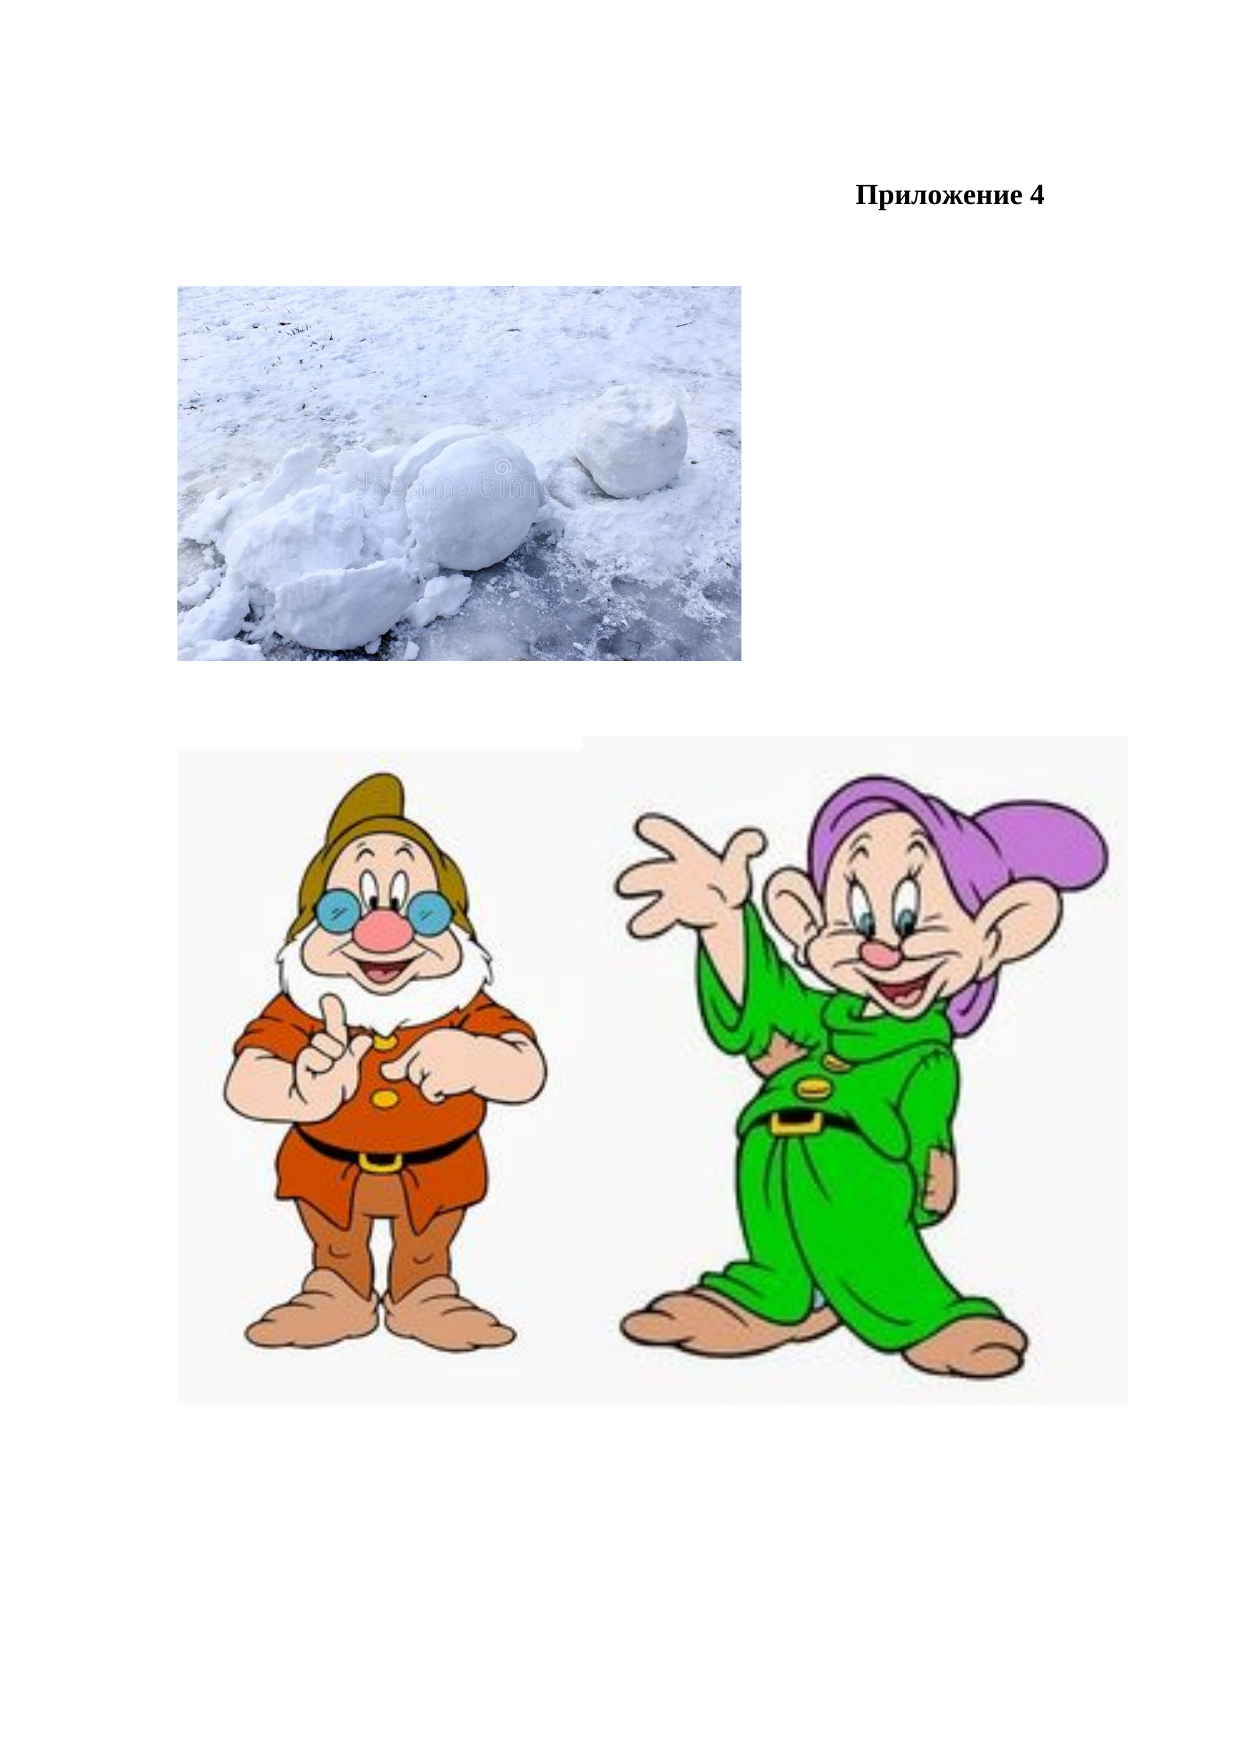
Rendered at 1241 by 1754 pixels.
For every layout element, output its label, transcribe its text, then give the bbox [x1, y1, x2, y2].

text Приложение 4 [177, 177, 1152, 211]
picture [177, 736, 1129, 1405]
picture [177, 286, 742, 661]
